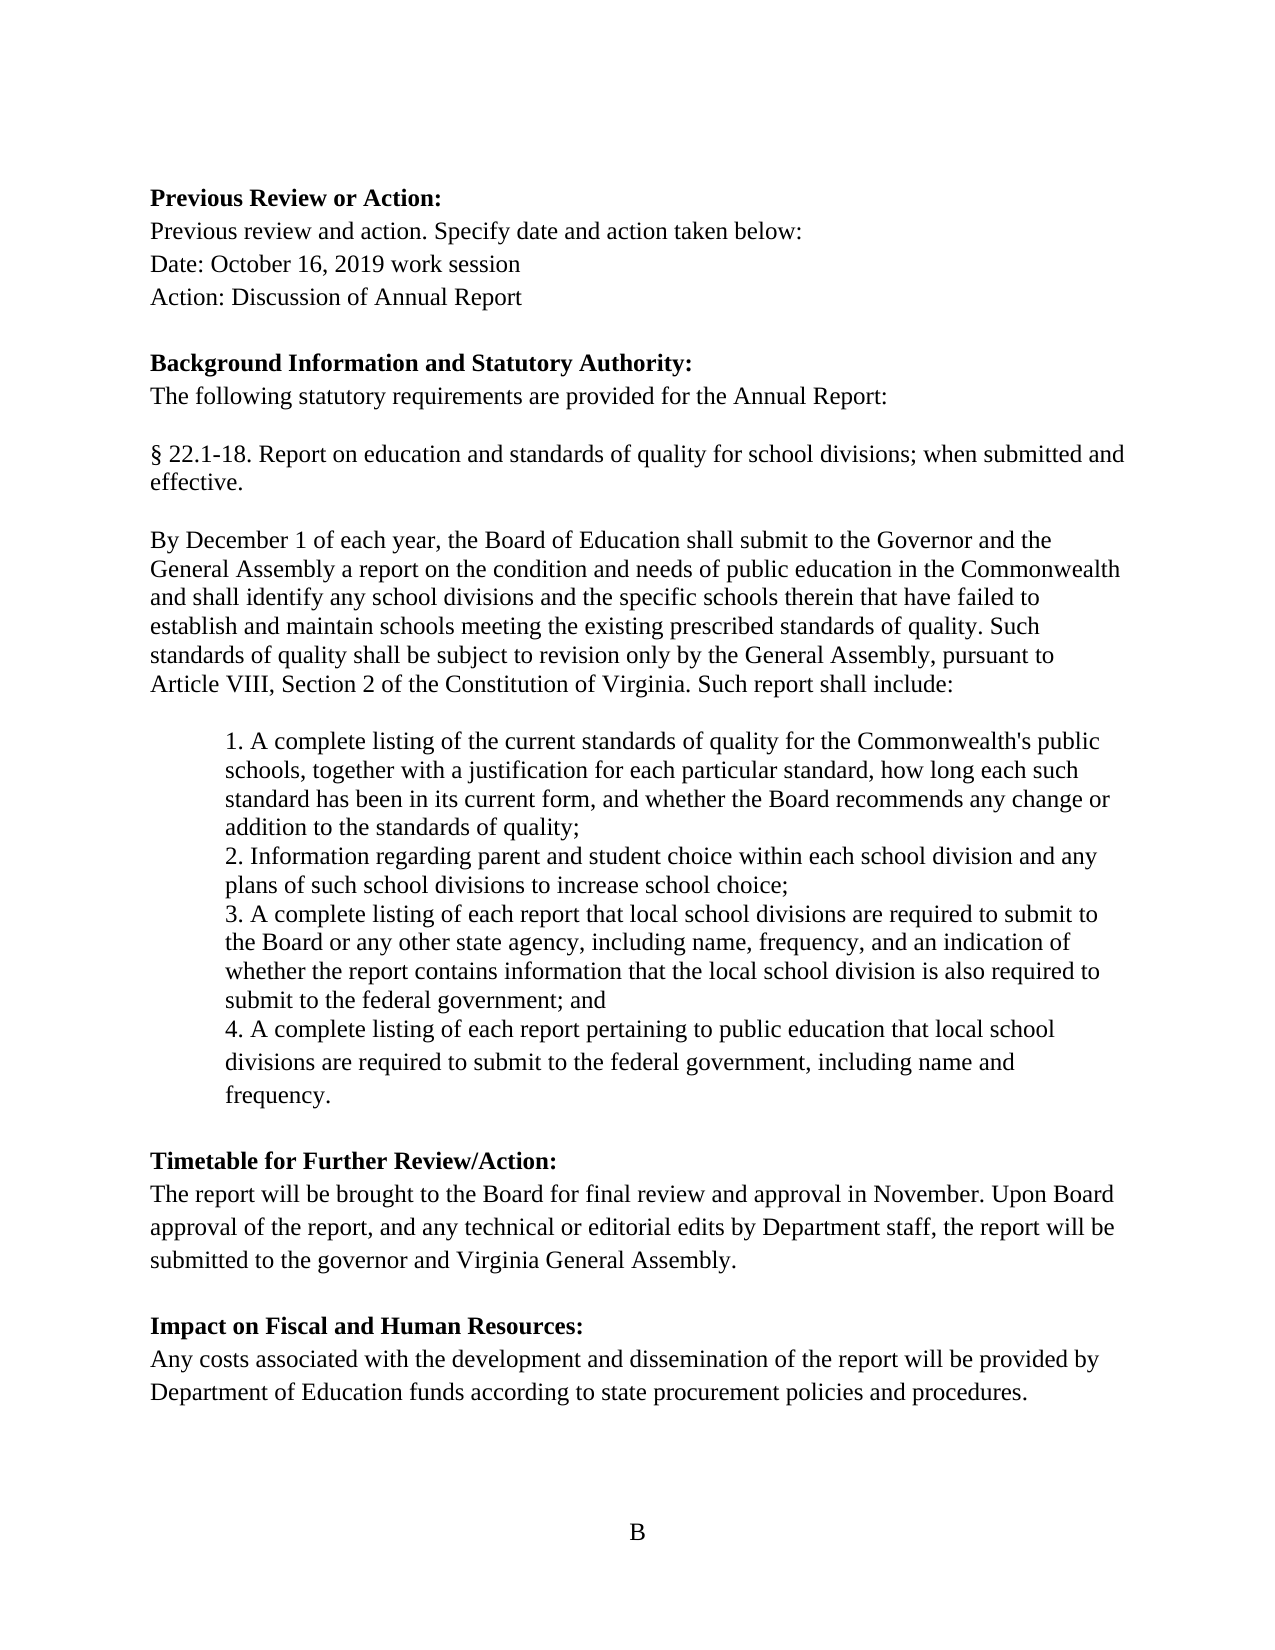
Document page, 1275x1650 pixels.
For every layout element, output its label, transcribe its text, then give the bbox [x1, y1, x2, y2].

text 2. Information regarding parent and student choice within each school division and any plans of such school divisions to increase school choice; [225, 841, 1125, 899]
text Action: Discussion of Annual Report [150, 282, 1125, 311]
text 3. A complete listing of each report that local school divisions are required to submit to the Board or any other state agency, including name, frequency, and an indication of whether the report contains information that the local school division is also required to submit to the federal government; and [225, 899, 1125, 1014]
text Any costs associated with the development and dissemination of the report will be provided by Department of Education funds according to state procurement policies and procedures. [150, 1344, 1125, 1406]
text 4. A complete listing of each report pertaining to public education that local school divisions are required to submit to the federal government, including name and frequency. [225, 1014, 1125, 1108]
subtitle Previous Review or Action: [150, 183, 1125, 212]
text Date: October 16, 2019 work session [150, 249, 1125, 278]
text § 22.1-18. Report on education and standards of quality for school divisions; when submitted and effective. [150, 439, 1125, 496]
text The following statutory requirements are provided for the Annual Report: [150, 381, 1125, 410]
subtitle Impact on Fiscal and Human Resources: [150, 1311, 1125, 1339]
text 1. A complete listing of the current standards of quality for the Commonwealth's public schools, together with a justification for each particular standard, how long each such standard has been in its current form, and whether the Board recommends any change or addition to the standards of quality; [225, 726, 1125, 841]
text Timetable for Further Review/Action: The report will be brought to the Board for final review and approval in November. Upon Board approval of the report, and any technical or editorial edits by Department staff, the report will be submitted to the governor and Virginia General Assembly. [150, 1146, 1125, 1273]
text Background Information and Statutory Authority: [150, 348, 1125, 377]
text By December 1 of each year, the Board of Education shall submit to the Governor and the General Assembly a report on the condition and needs of public education in the Commonwealth and shall identify any school divisions and the specific schools therein that have failed to establish and maintain schools meeting the existing prescribed standards of quality. Such standards of quality shall be subject to revision only by the General Assembly, pursuant to Article VIII, Section 2 of the Constitution of Virginia. Such report shall include: [150, 525, 1125, 697]
